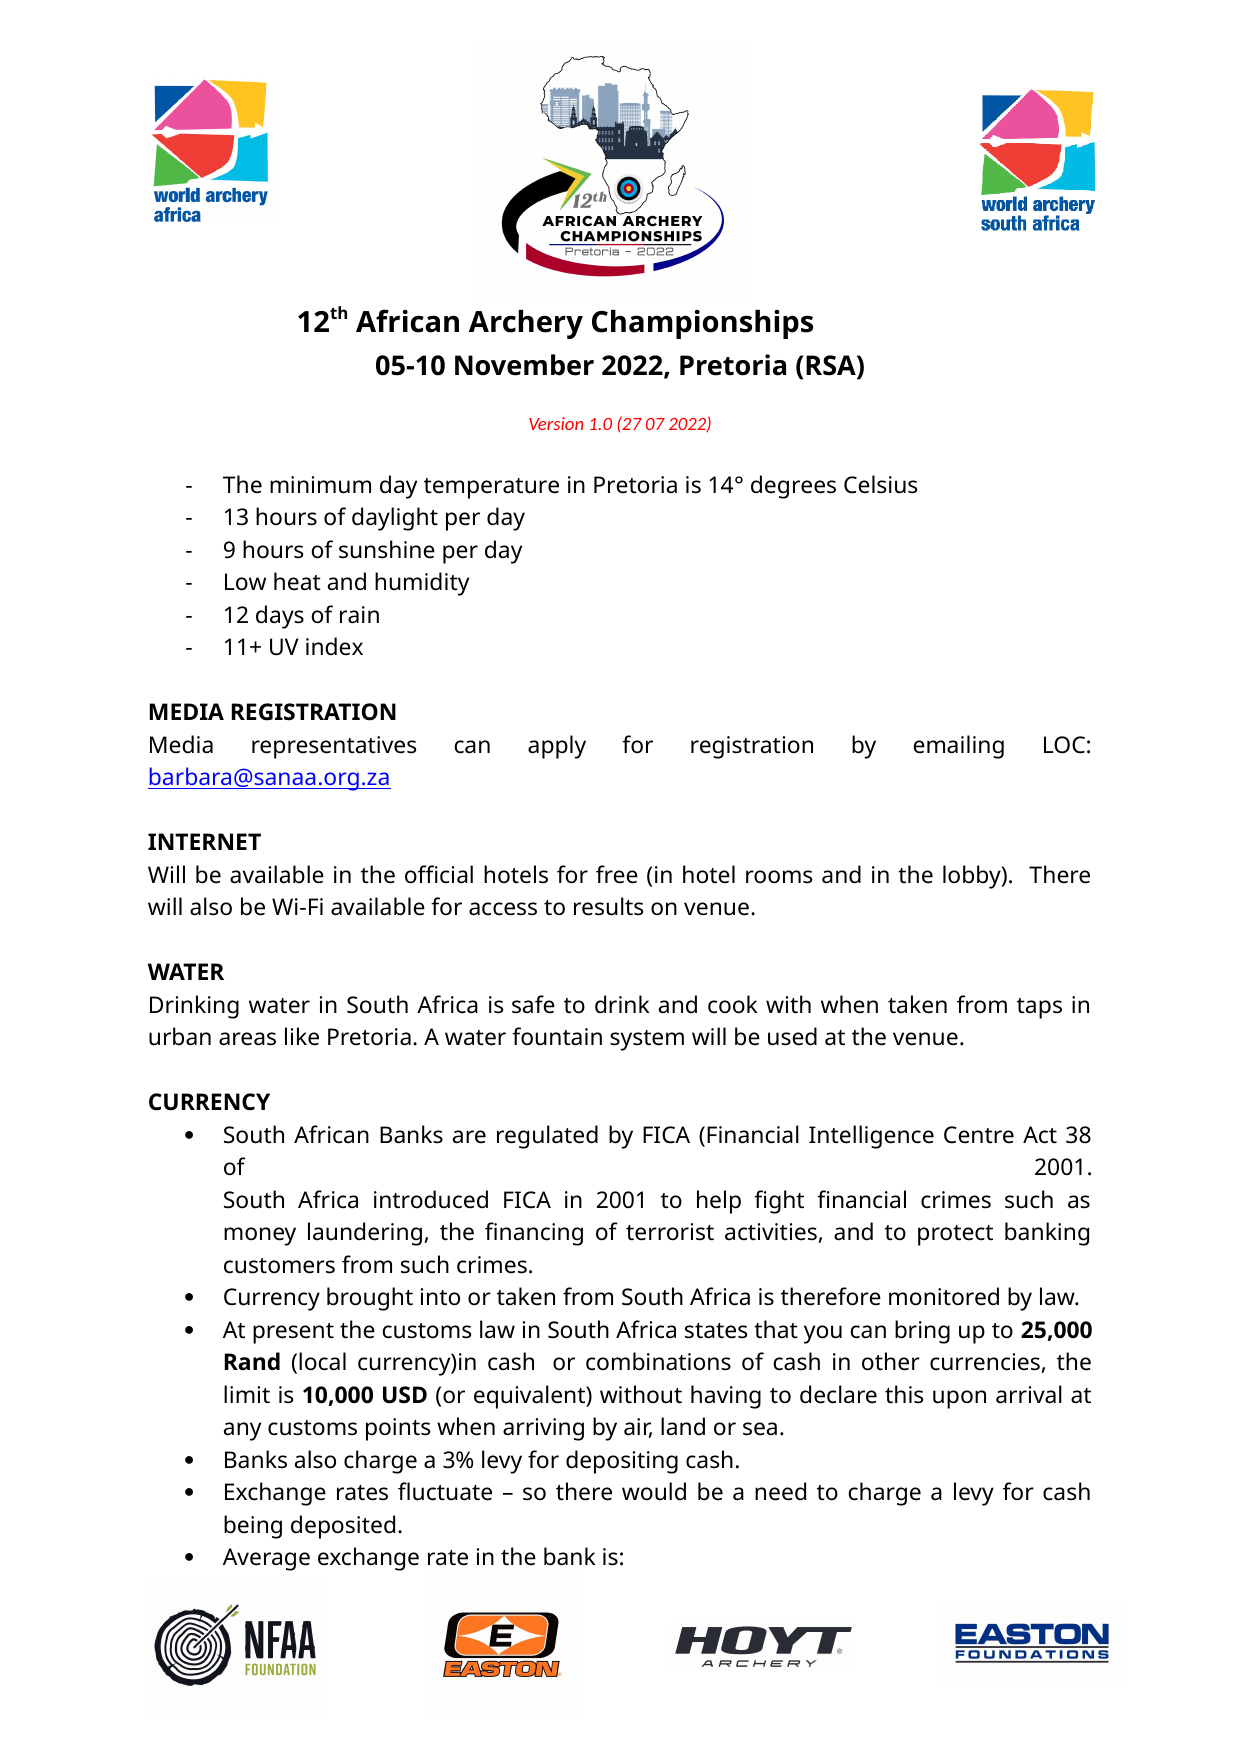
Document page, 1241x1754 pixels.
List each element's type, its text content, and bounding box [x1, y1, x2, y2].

text Media representatives can apply for registration by emailing LOC: barbara@sanaa.org.za [148, 728, 1092, 793]
list At present the customs law in South Africa states that you can bring up to 25,000 Rand (local currency)in cash or combinations of cash in other currencies, the limit is 10,000 USD (or equivalent) without having to declare this upon arrival at any customs points when arriving by air, land or sea. [185, 1313, 1092, 1443]
list Banks also charge a 3% levy for depositing cash. [185, 1443, 1092, 1475]
picture [476, 39, 750, 300]
text Internet [148, 825, 1092, 858]
text Drinking water in South Africa is safe to drink and cook with when taken from taps in urban areas like Pretoria. A water fountain system will be used at the venue. [148, 988, 1092, 1053]
text Media Registration [148, 695, 1092, 728]
text Water [148, 955, 1092, 988]
text Will be available in the official hotels for free (in hotel rooms and in the lobby). There will also be Wi-Fi available for access to results on venue. [148, 858, 1092, 923]
list Currency brought into or taken from South Africa is therefore monitored by law. [185, 1280, 1092, 1313]
picture [143, 1576, 327, 1714]
list 13 hours of daylight per day [185, 500, 1092, 533]
picture [968, 77, 1110, 236]
picture [143, 76, 280, 227]
list The minimum day temperature in Pretoria is 14° degrees Celsius [185, 468, 1092, 500]
list South African Banks are regulated by FICA (Financial Intelligence Centre Act 38 of 2001. South Africa introduced FICA in 2001 to help fight financial crimes such as money laundering, the financing of terrorist activities, and to protect banking customers from such crimes. [185, 1118, 1092, 1280]
list 9 hours of sunshine per day [185, 533, 1092, 565]
list Low heat and humidity [185, 565, 1092, 598]
text CURRENCY [148, 1085, 1092, 1118]
list Exchange rates fluctuate – so there would be a need to charge a levy for cash being deposited. [185, 1475, 1092, 1540]
picture [936, 1601, 1125, 1683]
list 11+ UV index [185, 630, 1092, 663]
list Average exchange rate in the bank is: [185, 1540, 1092, 1573]
picture [671, 1622, 857, 1671]
picture [425, 1573, 578, 1721]
list 12 days of rain [185, 598, 1092, 630]
